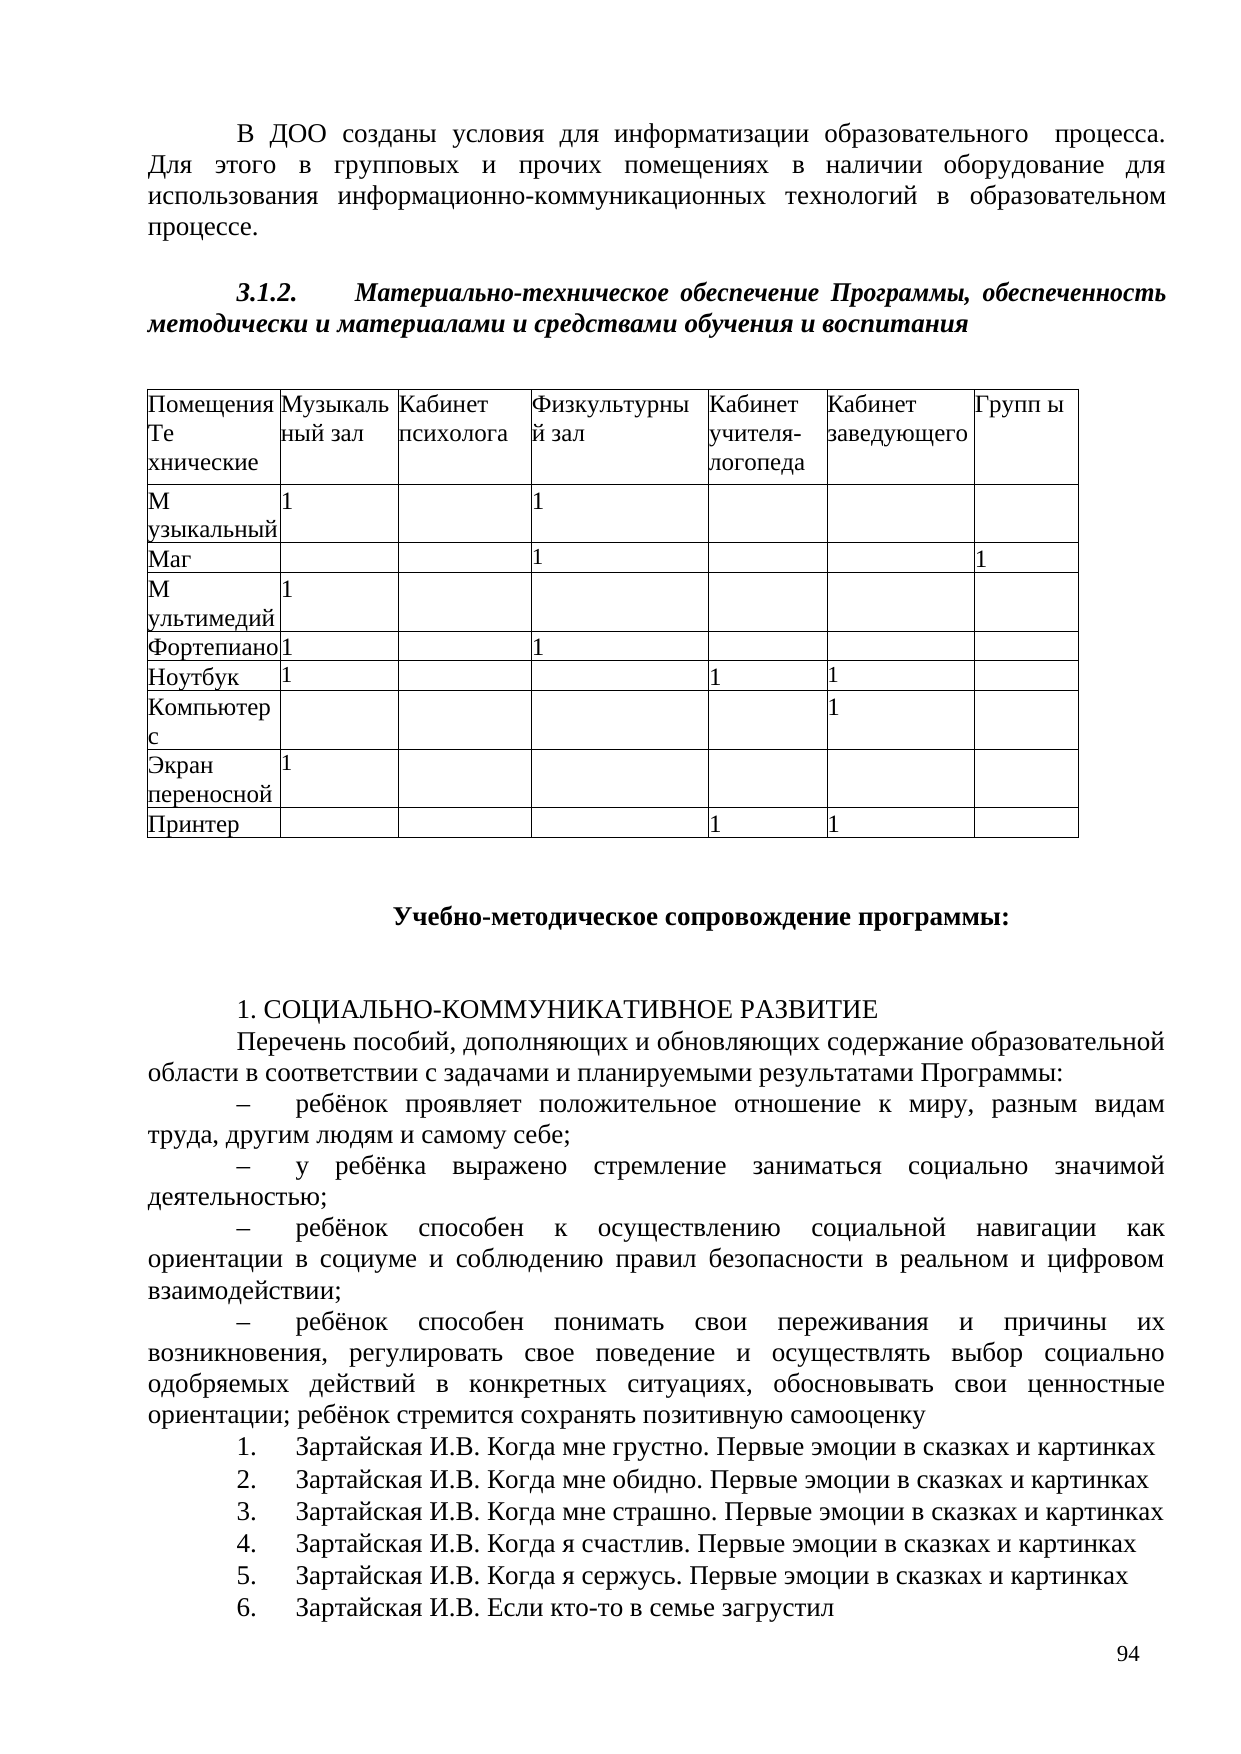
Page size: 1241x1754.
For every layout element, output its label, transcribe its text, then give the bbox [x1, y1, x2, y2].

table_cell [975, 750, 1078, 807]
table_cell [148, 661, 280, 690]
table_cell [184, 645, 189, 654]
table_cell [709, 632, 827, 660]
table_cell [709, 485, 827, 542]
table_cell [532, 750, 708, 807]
list Зартайская И.В. Когда мне обидно. Первые эмоции в сказках и картинках [148, 1463, 1166, 1494]
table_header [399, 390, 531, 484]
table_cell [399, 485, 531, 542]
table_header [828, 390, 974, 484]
text Учебно-методическое сопровождение программы: [148, 900, 1166, 931]
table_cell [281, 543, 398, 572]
subtitle Материально-техническое обеспечение Программы, обеспеченность методически и материалами и средствами обучения и воспитания [148, 276, 1166, 338]
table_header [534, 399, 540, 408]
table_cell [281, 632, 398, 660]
list ребёнок проявляет положительное отношение к миру, разным видам труда, другим людям и самому себе; [148, 1087, 1166, 1149]
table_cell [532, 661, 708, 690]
list Зартайская И.В. Когда я сержусь. Первые эмоции в сказках и картинках [148, 1559, 1166, 1590]
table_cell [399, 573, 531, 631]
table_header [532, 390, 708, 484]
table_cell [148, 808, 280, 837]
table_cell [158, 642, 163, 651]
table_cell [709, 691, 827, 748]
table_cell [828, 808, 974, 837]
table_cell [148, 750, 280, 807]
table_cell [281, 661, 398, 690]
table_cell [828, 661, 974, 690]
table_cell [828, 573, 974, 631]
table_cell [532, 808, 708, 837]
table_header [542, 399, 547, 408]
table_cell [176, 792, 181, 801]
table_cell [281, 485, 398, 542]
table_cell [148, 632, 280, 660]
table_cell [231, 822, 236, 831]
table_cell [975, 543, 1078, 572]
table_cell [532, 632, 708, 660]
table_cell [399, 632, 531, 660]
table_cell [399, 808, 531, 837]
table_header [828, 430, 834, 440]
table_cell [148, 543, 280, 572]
list Зартайская И.В. Когда мне грустно. Первые эмоции в сказках и картинках [148, 1431, 1166, 1462]
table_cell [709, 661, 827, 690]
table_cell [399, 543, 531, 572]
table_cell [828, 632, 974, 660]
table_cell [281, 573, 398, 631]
list Зартайская И.В. Если кто-то в семье загрустил [148, 1591, 1166, 1623]
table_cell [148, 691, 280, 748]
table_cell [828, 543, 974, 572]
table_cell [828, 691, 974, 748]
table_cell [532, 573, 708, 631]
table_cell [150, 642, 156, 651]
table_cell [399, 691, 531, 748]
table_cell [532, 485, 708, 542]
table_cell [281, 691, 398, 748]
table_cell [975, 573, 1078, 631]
text В ДОО созданы условия для информатизации образовательного процесса. Для этого в групповых и прочих помещениях в наличии оборудование для использования информационно-коммуникационных технологий в образовательном процессе. [148, 117, 1166, 241]
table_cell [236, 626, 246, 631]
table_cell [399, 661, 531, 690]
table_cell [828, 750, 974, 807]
list ребёнок способен к осуществлению социальной навигации как ориентации в социуме и соблюдению правил безопасности в реальном и цифровом взаимодействии; [148, 1211, 1166, 1305]
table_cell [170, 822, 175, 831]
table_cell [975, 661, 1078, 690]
text Перечень пособий, дополняющих и обновляющих содержание образовательной области в соответствии с задачами и планируемыми результатами Программы: [148, 1024, 1166, 1087]
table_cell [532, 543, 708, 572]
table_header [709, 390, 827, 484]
list у ребёнка выражено стремление заниматься социально значимой деятельностью; [148, 1149, 1166, 1211]
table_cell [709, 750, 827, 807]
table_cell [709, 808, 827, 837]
list Зартайская И.В. Когда я счастлив. Первые эмоции в сказках и картинках [148, 1527, 1166, 1558]
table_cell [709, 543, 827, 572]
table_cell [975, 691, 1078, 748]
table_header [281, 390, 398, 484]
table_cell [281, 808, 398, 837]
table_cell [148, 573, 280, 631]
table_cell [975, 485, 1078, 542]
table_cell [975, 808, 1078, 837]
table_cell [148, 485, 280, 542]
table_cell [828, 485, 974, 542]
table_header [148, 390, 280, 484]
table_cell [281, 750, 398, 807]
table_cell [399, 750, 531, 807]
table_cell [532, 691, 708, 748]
text 1. СОЦИАЛЬНО-КОММУНИКАТИВНОЕ РАЗВИТИЕ [148, 993, 1166, 1024]
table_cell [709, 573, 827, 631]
list ребёнок способен понимать свои переживания и причины их возникновения, регулировать свое поведение и осуществлять выбор социально одобряемых действий в конкретных ситуациях, обосновывать свои ценностные ориентации; ребёнок стремится сохранять позитивную самооценку [148, 1305, 1166, 1429]
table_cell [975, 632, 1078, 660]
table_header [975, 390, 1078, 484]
list Зартайская И.В. Когда мне страшно. Первые эмоции в сказках и картинках [148, 1495, 1166, 1526]
